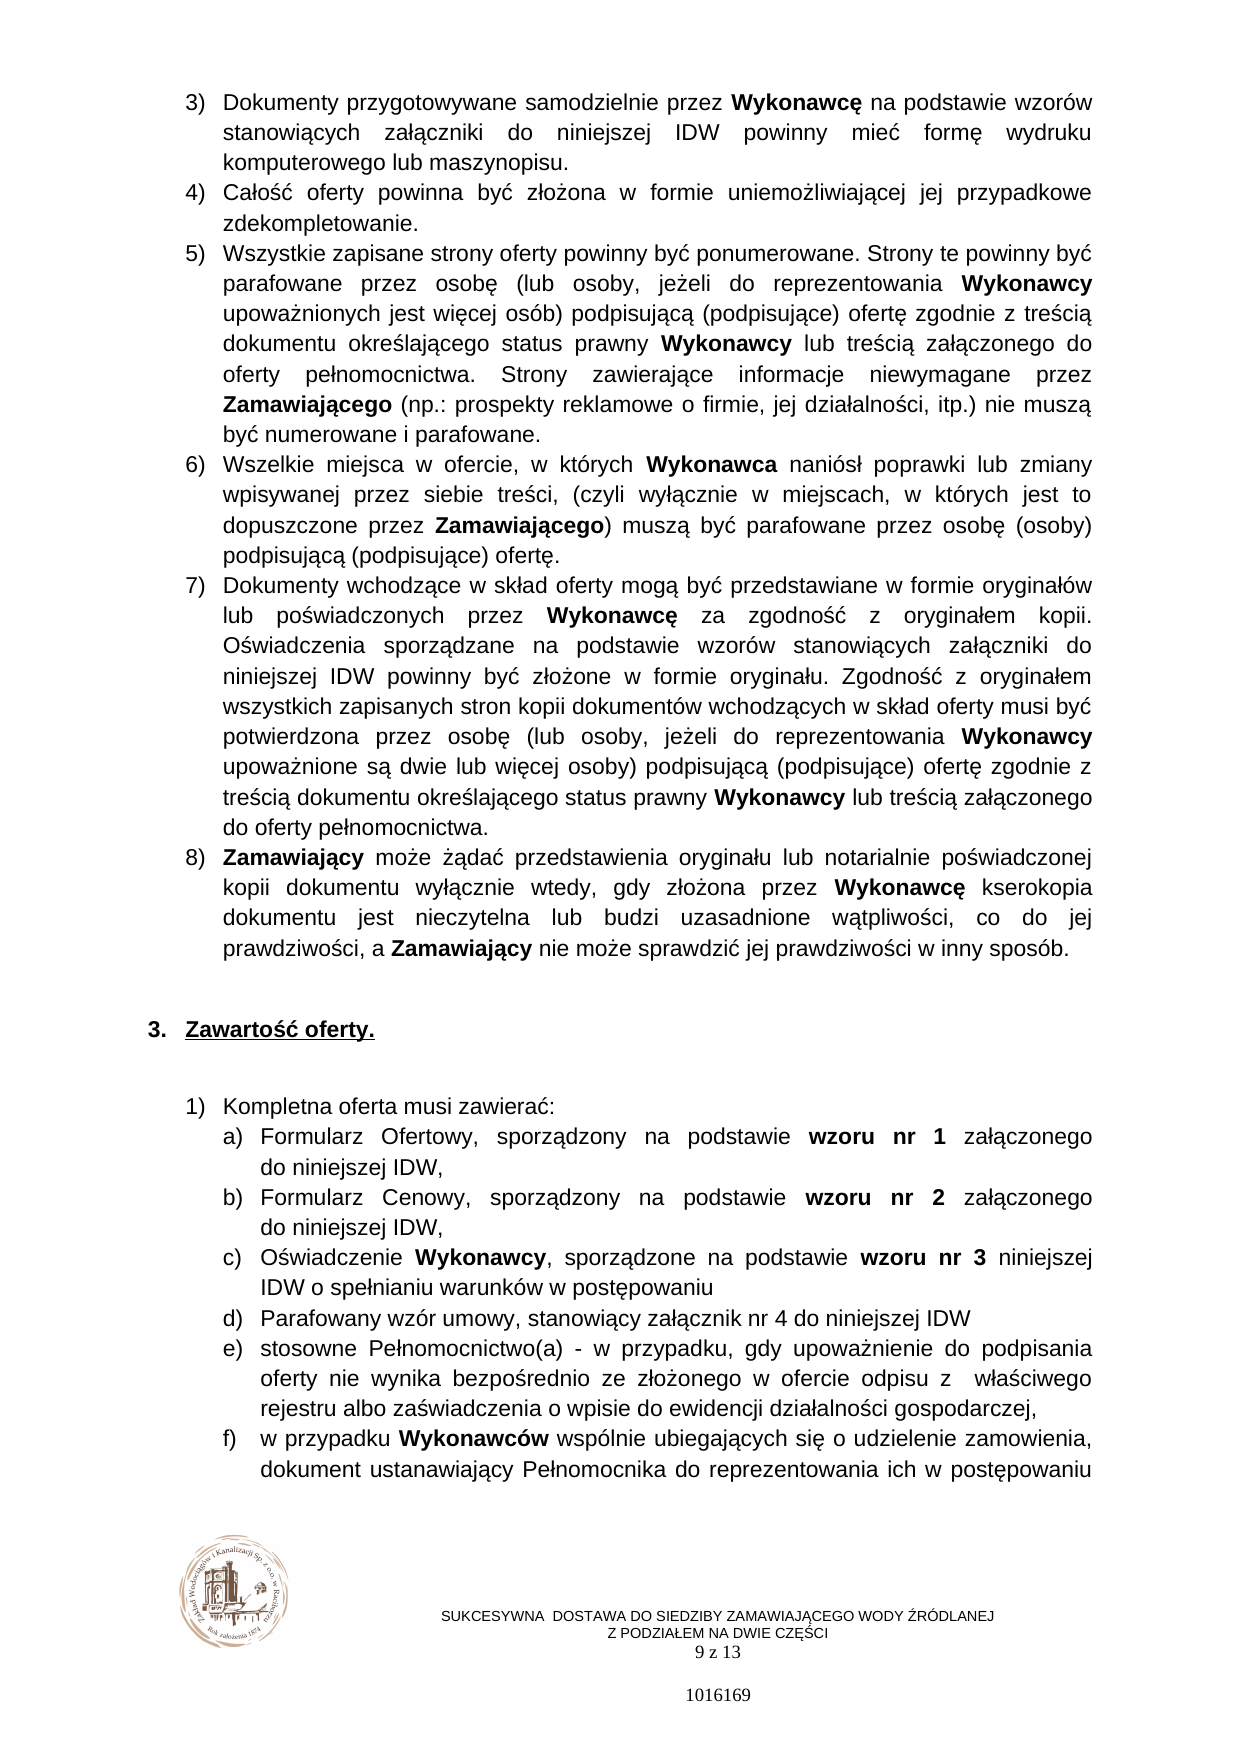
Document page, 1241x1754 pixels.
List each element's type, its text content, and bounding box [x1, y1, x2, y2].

list Kompletna oferta musi zawierać: [185, 1093, 1092, 1119]
picture [165, 1527, 311, 1676]
list Zawartość oferty. [148, 1016, 1092, 1042]
list Całość oferty powinna być złożona w formie uniemożliwiającej jej przypadkowe zdekompletowanie. [185, 179, 1092, 236]
list Formularz Cenowy, sporządzony na podstawie wzoru nr 2 załączonego do niniejszej IDW, [223, 1184, 1092, 1240]
list Parafowany wzór umowy, stanowiący załącznik nr 4 do niniejszej IDW [223, 1304, 1092, 1331]
list Oświadczenie Wykonawcy, sporządzone na podstawie wzoru nr 3 niniejszej IDW o spełnianiu warunków w postępowaniu [223, 1244, 1092, 1301]
list stosowne Pełnomocnictwo(a) - w przypadku, gdy upoważnienie do podpisania oferty nie wynika bezpośrednio ze złożonego w ofercie odpisu z właściwego rejestru albo zaświadczenia o wpisie do ewidencji działalności gospodarczej, [223, 1335, 1092, 1422]
list Dokumenty przygotowywane samodzielnie przez Wykonawcę na podstawie wzorów stanowiących załączniki do niniejszej IDW powinny mieć formę wydruku komputerowego lub maszynopisu. [185, 89, 1092, 175]
list Zamawiający może żądać przedstawienia oryginału lub notarialnie poświadczonej kopii dokumentu wyłącznie wtedy, gdy złożona przez Wykonawcę kserokopia dokumentu jest nieczytelna lub budzi uzasadnione wątpliwości, co do jej prawdziwości, a Zamawiający nie może sprawdzić jej prawdziwości w inny sposób. [185, 844, 1092, 961]
list Dokumenty wchodzące w skład oferty mogą być przedstawiane w formie oryginałów lub poświadczonych przez Wykonawcę za zgodność z oryginałem kopii. Oświadczenia sporządzane na podstawie wzorów stanowiących załączniki do niniejszej IDW powinny być złożone w formie oryginału. Zgodność z oryginałem wszystkich zapisanych stron kopii dokumentów wchodzących w skład oferty musi być potwierdzona przez osobę (lub osoby, jeżeli do reprezentowania Wykonawcy upoważnione są dwie lub więcej osoby) podpisującą (podpisujące) ofertę zgodnie z treścią dokumentu określającego status prawny Wykonawcy lub treścią załączonego do oferty pełnomocnictwa. [185, 572, 1092, 840]
list Wszelkie miejsca w ofercie, w których Wykonawca naniósł poprawki lub zmiany wpisywanej przez siebie treści, (czyli wyłącznie w miejscach, w których jest to dopuszczone przez Zamawiającego) muszą być parafowane przez osobę (osoby) podpisującą (podpisujące) ofertę. [185, 451, 1092, 568]
list Formularz Ofertowy, sporządzony na podstawie wzoru nr 1 załączonego do niniejszej IDW, [223, 1123, 1092, 1180]
list Wszystkie zapisane strony oferty powinny być ponumerowane. Strony te powinny być parafowane przez osobę (lub osoby, jeżeli do reprezentowania Wykonawcy upoważnionych jest więcej osób) podpisującą (podpisujące) ofertę zgodnie z treścią dokumentu określającego status prawny Wykonawcy lub treścią załączonego do oferty pełnomocnictwa. Strony zawierające informacje niewymagane przez Zamawiającego (np.: prospekty reklamowe o firmie, jej działalności, itp.) nie muszą być numerowane i parafowane. [185, 240, 1092, 447]
